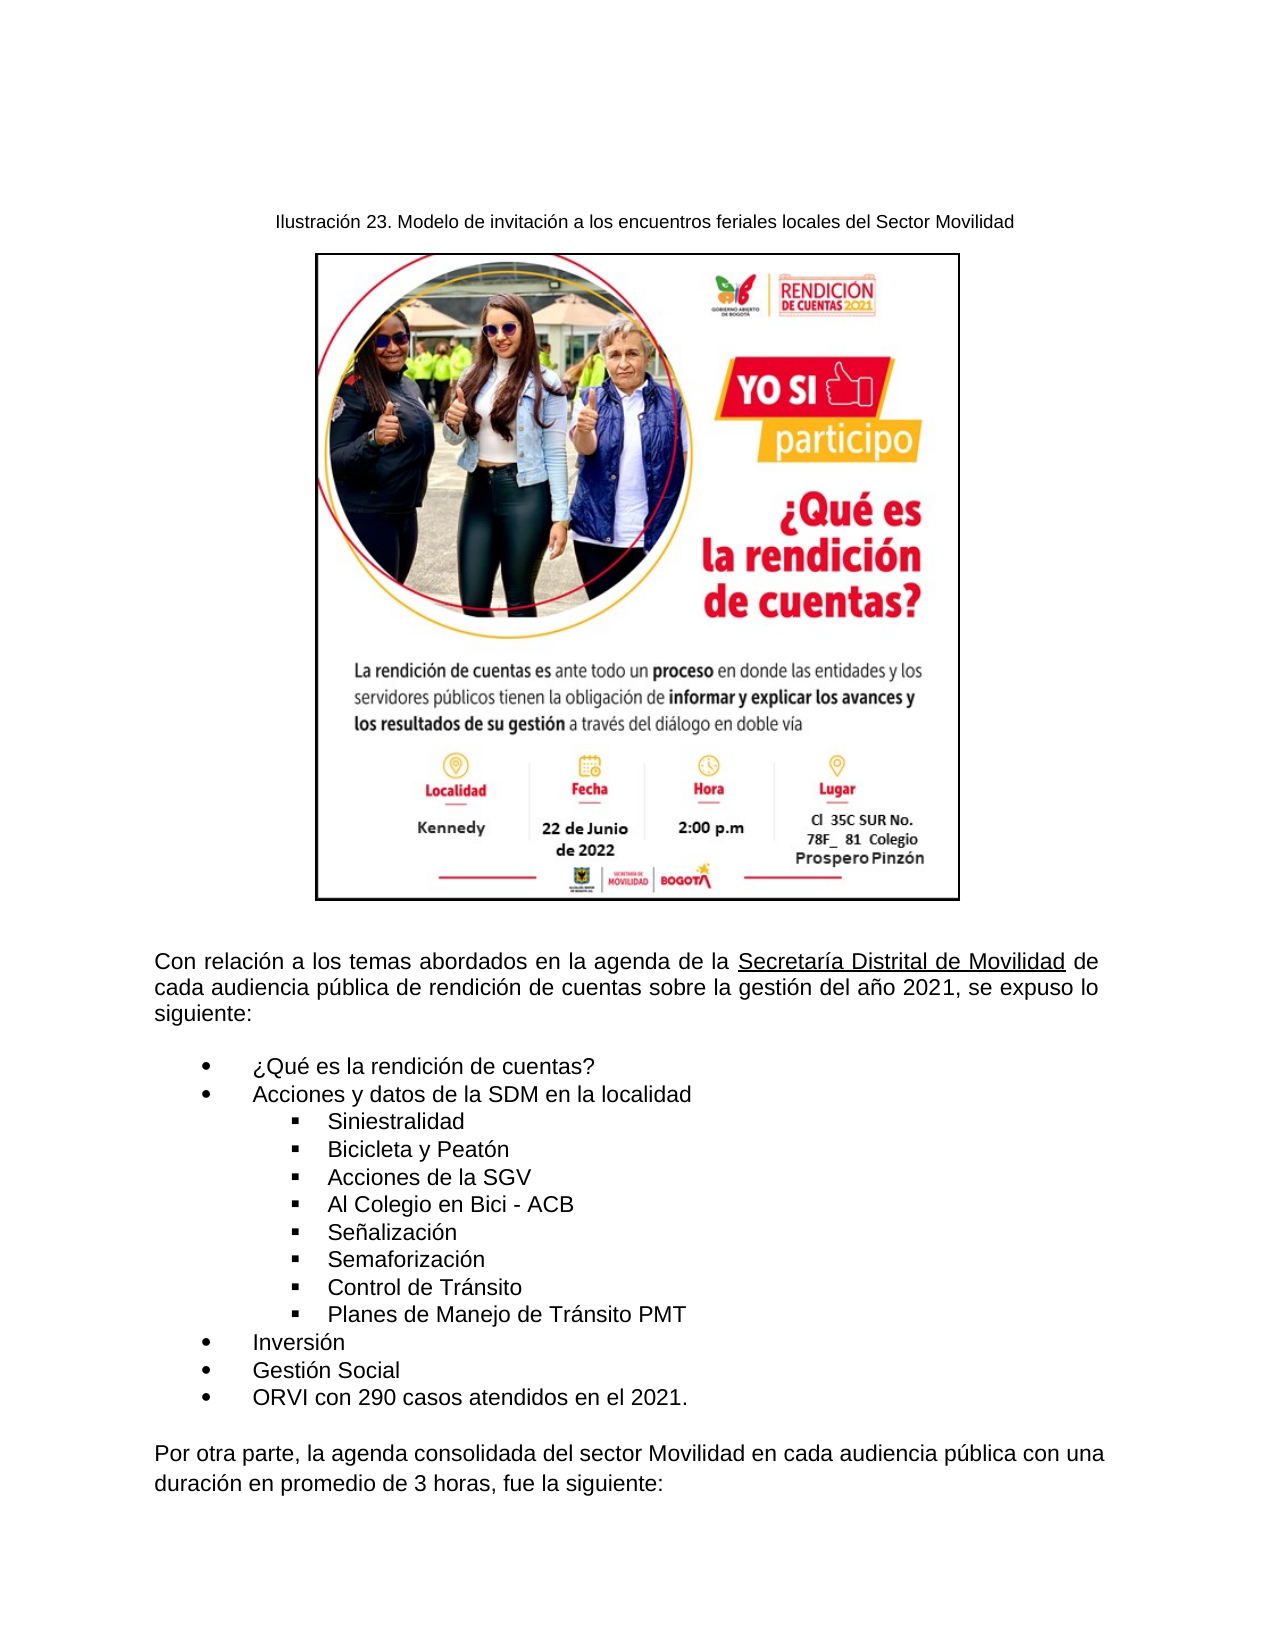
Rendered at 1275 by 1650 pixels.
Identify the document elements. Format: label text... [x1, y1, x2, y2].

list Acciones y datos de la SDM en la localidad [202, 1081, 1135, 1107]
list ORVI con 290 casos atendidos en el 2021. [202, 1384, 1135, 1411]
list Siniestralidad [290, 1108, 1135, 1134]
list Bicicleta y Peatón [290, 1136, 1135, 1162]
text Ilustración 23. Modelo de invitación a los encuentros feriales locales del Sector Movilidad [154, 210, 1135, 232]
list Al Colegio en Bici - ACB [290, 1191, 1135, 1217]
list Semaforización [290, 1246, 1135, 1273]
list Acciones de la SGV [290, 1163, 1135, 1190]
list Gestión Social [202, 1357, 1135, 1383]
picture [317, 255, 958, 899]
list Control de Tránsito [290, 1274, 1135, 1300]
list Inversión [202, 1329, 1135, 1355]
list ¿Qué es la rendición de cuentas? [202, 1053, 1135, 1079]
list Señalización [290, 1219, 1135, 1245]
text Por otra parte, la agenda consolidada del sector Movilidad en cada audiencia pública con una duración en promedio de 3 horas, fue la siguiente: [154, 1439, 1132, 1496]
text Con relación a los temas abordados en la agenda de la Secretaría Distrital de Movilidad de cada audiencia pública de rendición de cuentas sobre la gestión del año 2021, se expuso lo siguiente: [154, 948, 1099, 1027]
list Planes de Manejo de Tránsito PMT [290, 1301, 1135, 1328]
